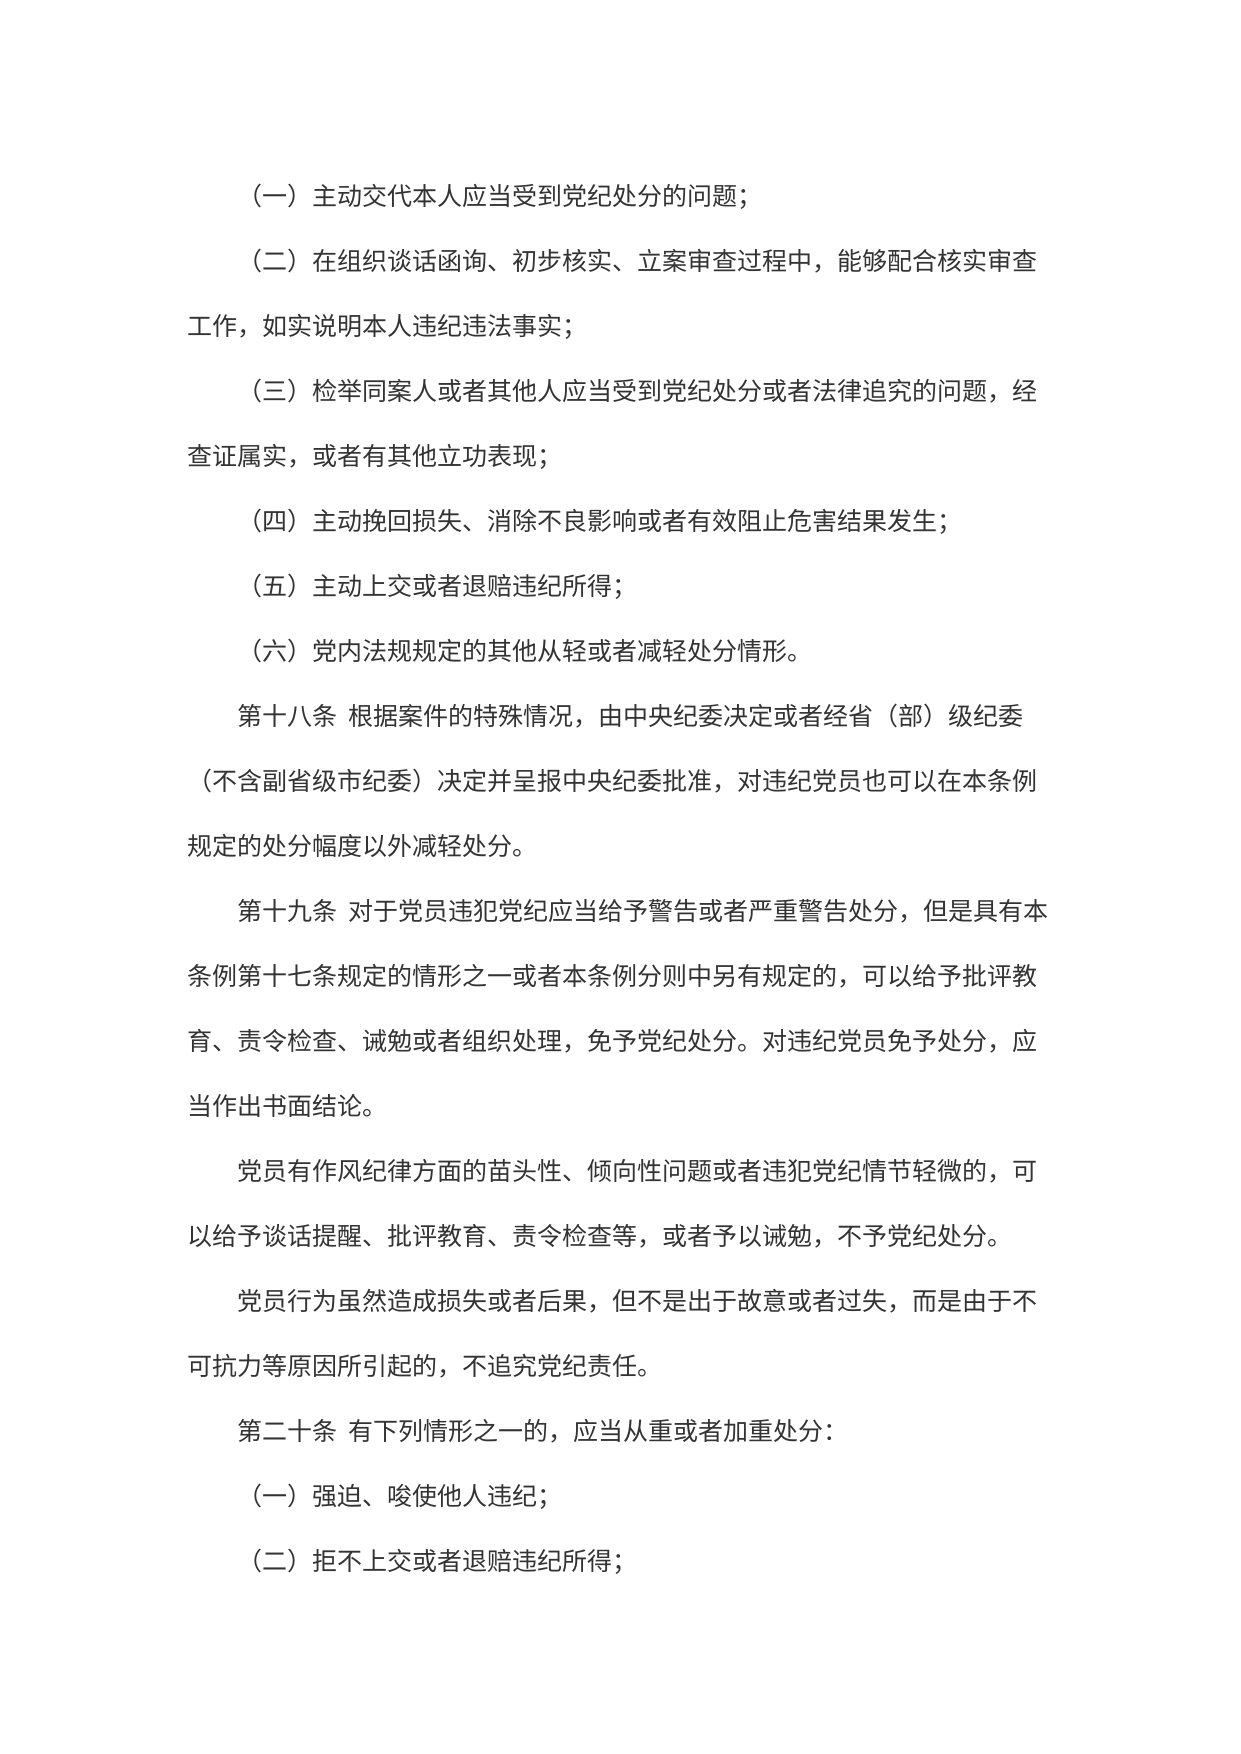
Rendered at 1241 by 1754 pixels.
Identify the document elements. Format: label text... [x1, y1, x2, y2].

text （六）党内法规规定的其他从轻或者减轻处分情形。 [187, 617, 1053, 682]
text 党员行为虽然造成损失或者后果，但不是出于故意或者过失，而是由于不可抗力等原因所引起的，不追究党纪责任。 [187, 1267, 1053, 1397]
text 第二十条 有下列情形之一的，应当从重或者加重处分： [187, 1397, 1053, 1462]
text （四）主动挽回损失、消除不良影响或者有效阻止危害结果发生； [187, 487, 1053, 552]
text （一）主动交代本人应当受到党纪处分的问题； [187, 162, 1053, 227]
text （五）主动上交或者退赔违纪所得； [187, 552, 1053, 617]
text 第十八条 根据案件的特殊情况，由中央纪委决定或者经省（部）级纪委（不含副省级市纪委）决定并呈报中央纪委批准，对违纪党员也可以在本条例规定的处分幅度以外减轻处分。 [187, 682, 1053, 877]
text （二）拒不上交或者退赔违纪所得； [187, 1527, 1053, 1592]
text （三）检举同案人或者其他人应当受到党纪处分或者法律追究的问题，经查证属实，或者有其他立功表现； [187, 357, 1053, 487]
text （一）强迫、唆使他人违纪； [187, 1462, 1053, 1527]
text （二）在组织谈话函询、初步核实、立案审查过程中，能够配合核实审查工作，如实说明本人违纪违法事实； [187, 227, 1053, 357]
text 第十九条 对于党员违犯党纪应当给予警告或者严重警告处分，但是具有本条例第十七条规定的情形之一或者本条例分则中另有规定的，可以给予批评教育、责令检查、诫勉或者组织处理，免予党纪处分。对违纪党员免予处分，应当作出书面结论。 [187, 877, 1053, 1137]
text 党员有作风纪律方面的苗头性、倾向性问题或者违犯党纪情节轻微的，可以给予谈话提醒、批评教育、责令检查等，或者予以诫勉，不予党纪处分。 [187, 1137, 1053, 1267]
